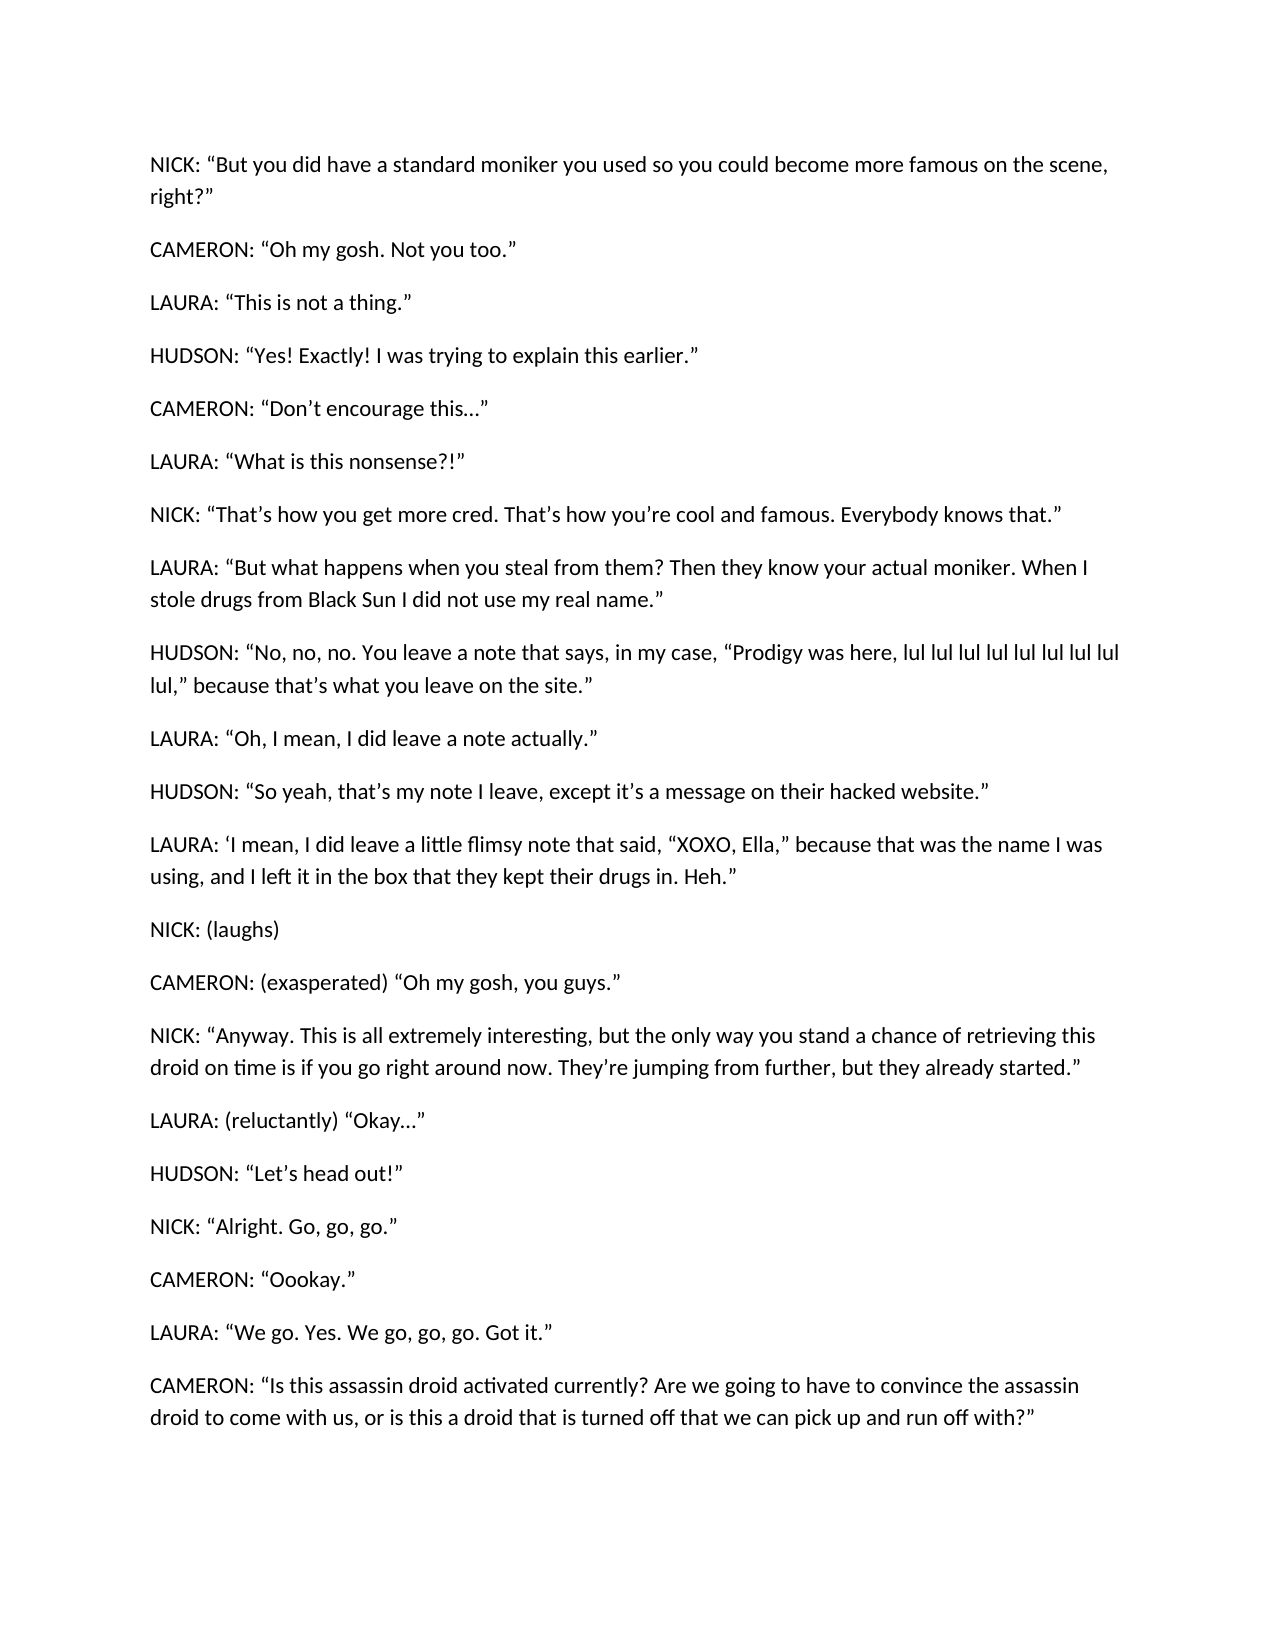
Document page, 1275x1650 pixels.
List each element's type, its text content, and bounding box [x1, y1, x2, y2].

text NICK: (laughs) [150, 915, 1125, 943]
text NICK: “But you did have a standard moniker you used so you could become more famous on the scene, right?” [150, 150, 1125, 210]
text NICK: “Anyway. This is all extremely interesting, but the only way you stand a chance of retrieving this droid on time is if you go right around now. They’re jumping from further, but they already started.” [150, 1021, 1125, 1081]
text NICK: “Alright. Go, go, go.” [150, 1212, 1125, 1240]
text HUDSON: “Let’s head out!” [150, 1159, 1125, 1187]
text NICK: “That’s how you get more cred. That’s how you’re cool and famous. Everybody knows that.” [150, 500, 1125, 528]
text LAURA: “What is this nonsense?!” [150, 447, 1125, 475]
text CAMERON: “Oookay.” [150, 1265, 1125, 1293]
text HUDSON: “No, no, no. You leave a note that says, in my case, “Prodigy was here, lul lul lul lul lul lul lul lul lul,” because that’s what you leave on the site.” [150, 638, 1125, 699]
text LAURA: ‘I mean, I did leave a little flimsy note that said, “XOXO, Ella,” because that was the name I was using, and I left it in the box that they kept their drugs in. Heh.” [150, 830, 1125, 890]
text LAURA: “Oh, I mean, I did leave a note actually.” [150, 724, 1125, 752]
text LAURA: “This is not a thing.” [150, 288, 1125, 316]
text LAURA: (reluctantly) “Okay…” [150, 1106, 1125, 1134]
text HUDSON: “So yeah, that’s my note I leave, except it’s a message on their hacked website.” [150, 777, 1125, 805]
text CAMERON: (exasperated) “Oh my gosh, you guys.” [150, 968, 1125, 996]
text LAURA: “But what happens when you steal from them? Then they know your actual moniker. When I stole drugs from Black Sun I did not use my real name.” [150, 553, 1125, 613]
text CAMERON: “Don’t encourage this…” [150, 394, 1125, 422]
text LAURA: “We go. Yes. We go, go, go. Got it.” [150, 1318, 1125, 1346]
text HUDSON: “Yes! Exactly! I was trying to explain this earlier.” [150, 341, 1125, 369]
text CAMERON: “Oh my gosh. Not you too.” [150, 235, 1125, 263]
text CAMERON: “Is this assassin droid activated currently? Are we going to have to convince the assassin droid to come with us, or is this a droid that is turned off that we can pick up and run off with?” [150, 1371, 1125, 1432]
